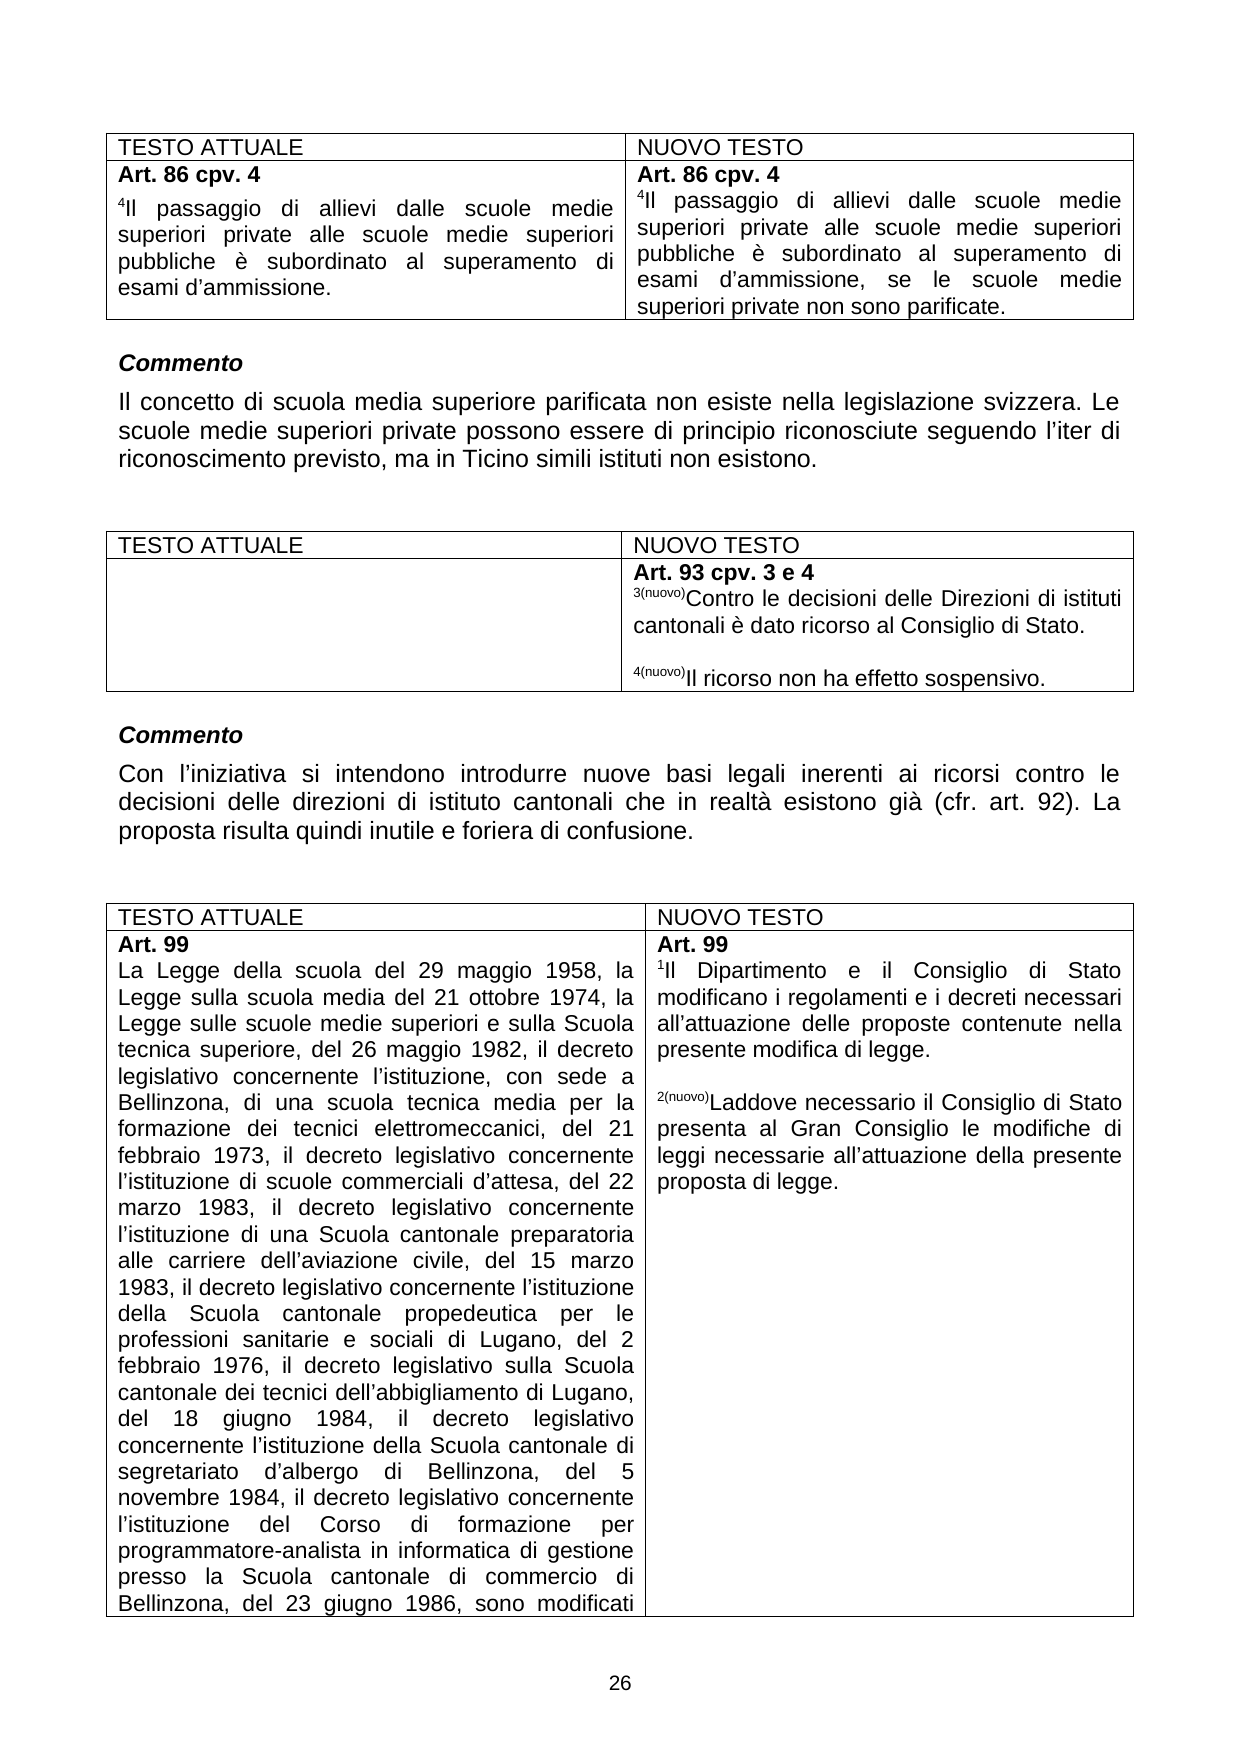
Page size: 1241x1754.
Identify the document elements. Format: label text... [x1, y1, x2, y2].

table_header TESTO ATTUALE [107, 532, 621, 558]
table_cell Art. 93 cpv. 3 e 4 3(nuovo)Contro le decisioni delle Direzioni di istituti cantonali è dato ricorso al Consiglio di Stato. 4(nuovo)Il ricorso non ha effetto sospensivo. [622, 559, 1133, 691]
table_header NUOVO TESTO [626, 134, 1133, 160]
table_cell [646, 931, 1133, 1616]
table_header NUOVO TESTO [646, 904, 1133, 930]
table_header TESTO ATTUALE [107, 134, 625, 160]
table_header TESTO ATTUALE [107, 904, 645, 930]
text Con l’iniziativa si intendono introdurre nuove basi legali inerenti ai ricorsi contro le decisioni delle direzioni di istituto cantonali che in realtà esistono già (cfr. art. 92). La proposta risulta quindi inutile e foriera di confusione. [118, 759, 1122, 845]
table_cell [107, 931, 645, 1616]
text Il concetto di scuola media superiore parificata non esiste nella legislazione svizzera. Le scuole medie superiori private possono essere di principio riconosciute seguendo l’iter di riconoscimento previsto, ma in Ticino simili istituti non esistono. [118, 387, 1122, 473]
table_cell Art. 86 cpv. 4 4Il passaggio di allievi dalle scuole medie superiori private alle scuole medie superiori pubbliche è subordinato al superamento di esami d’ammissione, se le scuole medie superiori private non sono parificate. [626, 161, 1133, 319]
table_cell [107, 559, 621, 691]
table_cell Art. 86 cpv. 4 4Il passaggio di allievi dalle scuole medie superiori private alle scuole medie superiori pubbliche è subordinato al superamento di esami d’ammissione. [107, 161, 625, 319]
text Commento [118, 721, 1122, 748]
table_header NUOVO TESTO [622, 532, 1133, 558]
text Commento [118, 349, 1122, 376]
